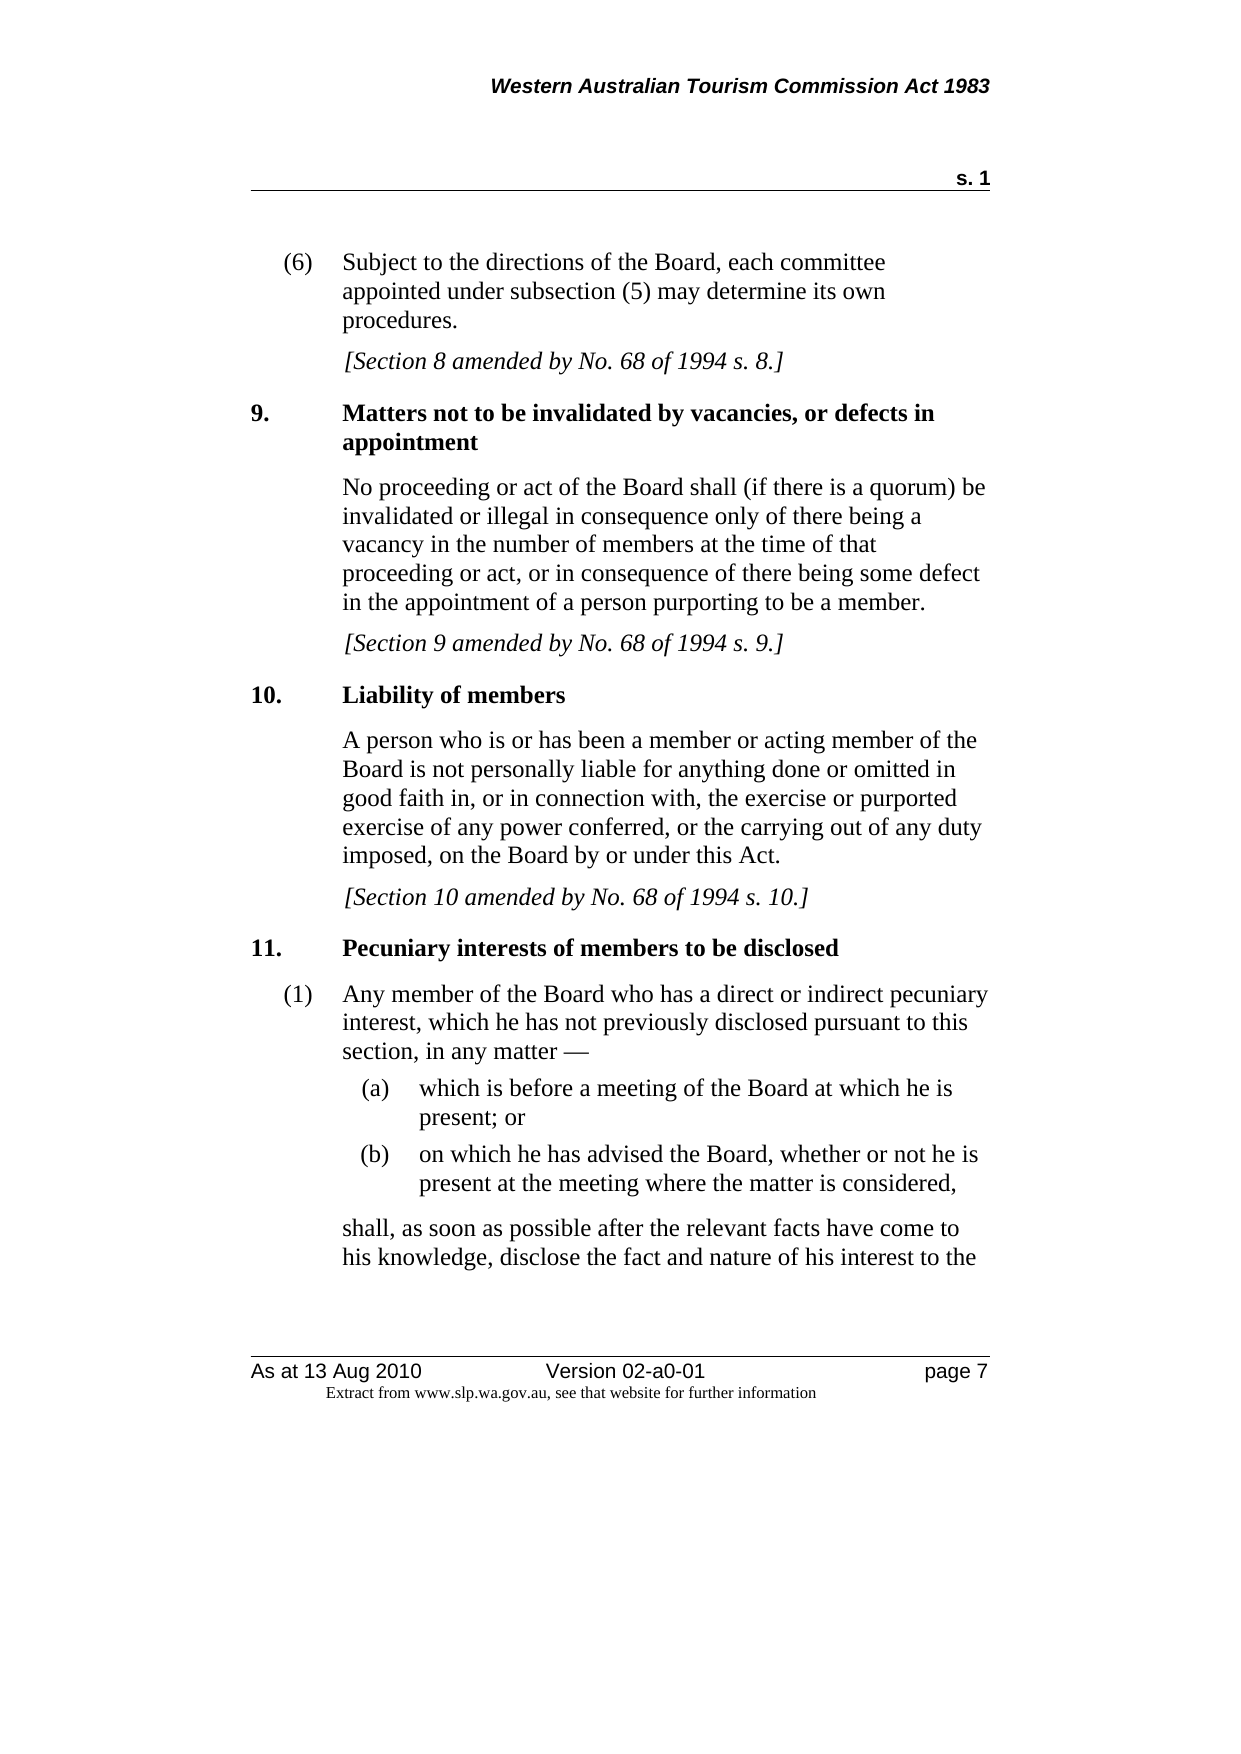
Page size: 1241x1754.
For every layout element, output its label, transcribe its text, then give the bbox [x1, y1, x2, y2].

text [Section 10 amended by No. 68 of 1994 s. 10.] [251, 882, 990, 910]
text (6) Subject to the directions of the Board, each committee appointed under subsection (5) may determine its own procedures. [251, 247, 990, 334]
subtitle 10. Liability of members [251, 680, 990, 709]
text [251, 1213, 990, 1271]
text (b) on which he has advised the Board, whether or not he is present at the meeting where the matter is considered, [251, 1139, 990, 1197]
subtitle 9. Matters not to be invalidated by vacancies, or defects in appointment [251, 398, 990, 455]
text [Section 9 amended by No. 68 of 1994 s. 9.] [251, 628, 990, 657]
text [Section 8 amended by No. 68 of 1994 s. 8.] [251, 346, 990, 375]
text No proceeding or act of the Board shall (if there is a quorum) be invalidated or illegal in consequence only of there being a vacancy in the number of members at the time of that proceeding or act, or in consequence of there being some defect in the appointment of a person purporting to be a member. [251, 472, 990, 616]
text A person who is or has been a member or acting member of the Board is not personally liable for anything done or omitted in good faith in, or in connection with, the exercise or purported exercise of any power conferred, or the carrying out of any duty imposed, on the Board by or under this Act. [251, 725, 990, 869]
subtitle 11. Pecuniary interests of members to be disclosed [251, 933, 990, 962]
text (a) which is before a meeting of the Board at which he is present; or [251, 1073, 990, 1131]
text (1) Any member of the Board who has a direct or indirect pecuniary interest, which he has not previously disclosed pursuant to this section, in any matter — [251, 979, 990, 1065]
